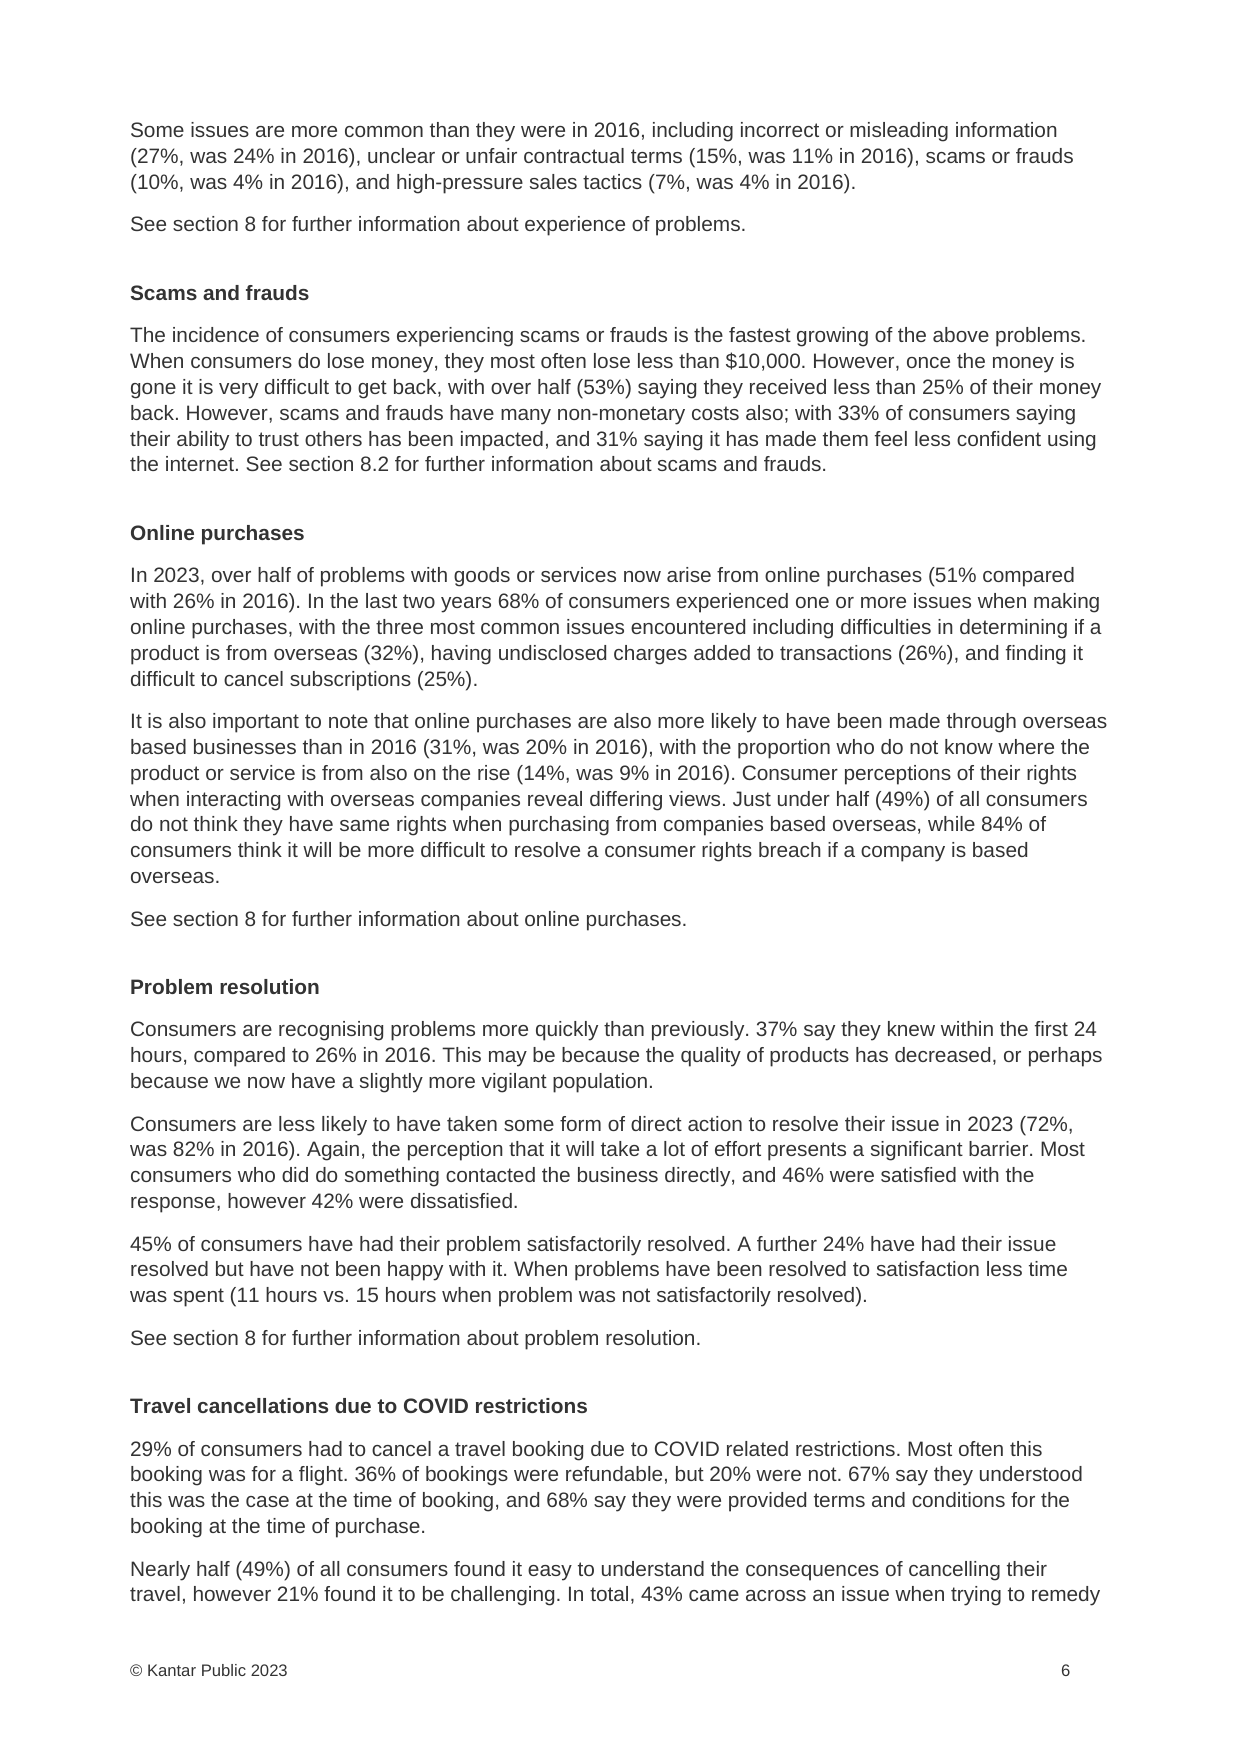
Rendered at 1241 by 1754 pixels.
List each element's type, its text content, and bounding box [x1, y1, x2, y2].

text 29% of consumers had to cancel a travel booking due to COVID related restrictions. Most often this booking was for a flight. 36% of bookings were refundable, but 20% were not. 67% say they understood this was the case at the time of booking, and 68% say they were provided terms and conditions for the booking at the time of purchase. [130, 1436, 1110, 1538]
text Online purchases [130, 521, 1110, 544]
text See section 8 for further information about problem resolution. [130, 1326, 1110, 1375]
text Consumers are recognising problems more quickly than previously. 37% say they knew within the first 24 hours, compared to 26% in 2016. This may be because the quality of products has decreased, or perhaps because we now have a slightly more vigilant population. [130, 1017, 1110, 1093]
text In 2023, over half of problems with goods or services now arise from online purchases (51% compared with 26% in 2016). In the last two years 68% of consumers experienced one or more issues when making online purchases, with the three most common issues encountered including difficulties in determining if a product is from overseas (32%), having undisclosed charges added to transactions (26%), and finding it difficult to cancel subscriptions (25%). [130, 563, 1110, 690]
text Problem resolution [130, 975, 1110, 999]
text It is also important to note that online purchases are also more likely to have been made through overseas based businesses than in 2016 (31%, was 20% in 2016), with the proportion who do not know where the product or service is from also on the rise (14%, was 9% in 2016). Consumer perceptions of their rights when interacting with overseas companies reveal differing views. Just under half (49%) of all consumers do not think they have same rights when purchasing from companies based overseas, while 84% of consumers think it will be more difficult to resolve a consumer rights breach if a company is based overseas. [130, 709, 1110, 888]
text Consumers are less likely to have taken some form of direct action to resolve their issue in 2023 (72%, was 82% in 2016). Again, the perception that it will take a lot of effort presents a significant barrier. Most consumers who did do something contacted the business directly, and 46% were satisfied with the response, however 42% were dissatisfied. [130, 1111, 1110, 1213]
text 45% of consumers have had their problem satisfactorily resolved. A further 24% have had their issue resolved but have not been happy with it. When problems have been resolved to satisfaction less time was spent (11 hours vs. 15 hours when problem was not satisfactorily resolved). [130, 1231, 1110, 1307]
text See section 8 for further information about online purchases. [130, 906, 1110, 956]
text Scams and frauds [130, 281, 1110, 304]
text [130, 1556, 1110, 1606]
text See section 8 for further information about experience of problems. [130, 212, 1110, 262]
text Travel cancellations due to COVID restrictions [130, 1394, 1110, 1418]
text Some issues are more common than they were in 2016, including incorrect or misleading information (27%, was 24% in 2016), unclear or unfair contractual terms (15%, was 11% in 2016), scams or frauds (10%, was 4% in 2016), and high-pressure sales tactics (7%, was 4% in 2016). [130, 118, 1110, 194]
text The incidence of consumers experiencing scams or frauds is the fastest growing of the above problems. When consumers do lose money, they most often lose less than $10,000. However, once the money is gone it is very difficult to get back, with over half (53%) saying they received less than 25% of their money back. However, scams and frauds have many non-monetary costs also; with 33% of consumers saying their ability to trust others has been impacted, and 31% saying it has made them feel less confident using the internet. See section 8.2 for further information about scams and frauds. [130, 323, 1110, 502]
